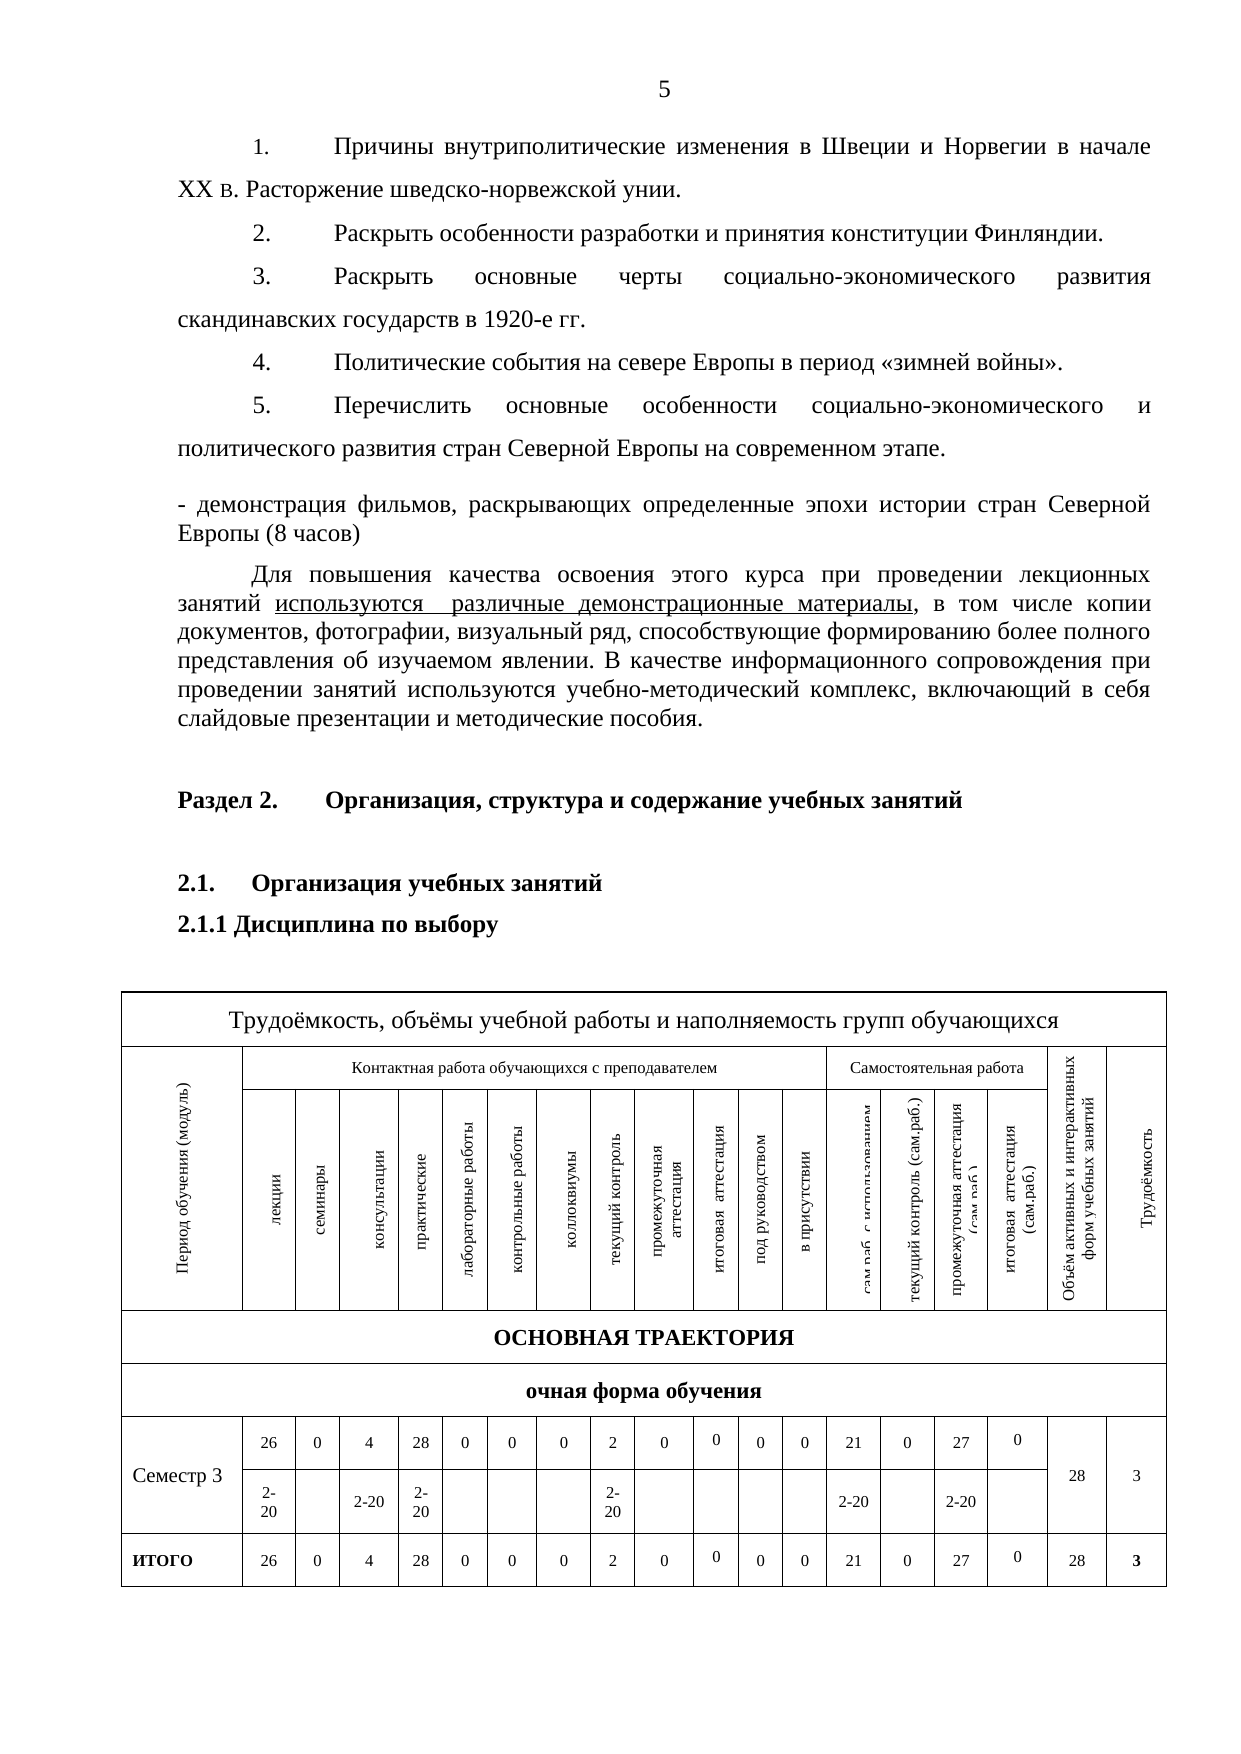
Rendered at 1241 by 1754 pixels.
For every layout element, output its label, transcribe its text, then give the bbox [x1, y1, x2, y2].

table_cell 26 [243, 1534, 295, 1586]
table_cell текущий контроль [591, 1090, 634, 1310]
list Политические события на севере Европы в период «зимней войны». [177, 347, 1152, 376]
table_cell семинары [296, 1090, 339, 1310]
table_cell 0 [443, 1534, 487, 1586]
table_cell 0 [783, 1417, 826, 1469]
list Перечислить основные особенности социально-экономического и политического развития стран Северной Европы на современном этапе. [177, 390, 1152, 462]
table_cell лабораторные работы [443, 1090, 487, 1310]
table_cell 0 [739, 1417, 782, 1469]
table_cell 2-20 [399, 1470, 442, 1533]
table_cell контрольные работы [488, 1090, 536, 1310]
text 2.1. Организация учебных занятий [177, 868, 1152, 896]
table_cell 2 [591, 1417, 634, 1469]
table_cell сам.раб. с использованием методических материалов [827, 1090, 880, 1310]
table_cell 0 [296, 1417, 339, 1469]
table_cell 3 [1107, 1534, 1166, 1586]
text Для повышения качества освоения этого курса при проведении лекционных занятий используются различные демонстрационные материалы, в том числе копии документов, фотографии, визуальный ряд, способствующие формированию более полного представления об изучаемом явлении. В качестве информационного сопровождения при проведении занятий используются учебно-методический комплекс, включающий в себя слайдовые презентации и методические пособия. [177, 559, 1152, 731]
table_cell консультации [340, 1090, 398, 1310]
text Раздел 2. Организация, структура и содержание учебных занятий [177, 785, 1152, 814]
table_cell 0 [988, 1417, 1047, 1469]
table_cell [739, 1470, 782, 1533]
table_cell Трудоёмкость [1107, 1047, 1166, 1310]
table_cell 2-20 [935, 1470, 987, 1533]
list Причины внутриполитические изменения в Швеции и Норвегии в начале ХХ в. Расторжение шведско-норвежской унии. [177, 131, 1152, 203]
text - демонстрация фильмов, раскрывающих определенные эпохи истории стран Северной Европы (8 часов) [177, 489, 1152, 546]
table_cell 2-20 [827, 1470, 880, 1533]
table_cell в присутствии преподавателя [783, 1090, 826, 1310]
table_cell 0 [537, 1534, 590, 1586]
table_cell [988, 1470, 1047, 1533]
table_cell 21 [827, 1417, 880, 1469]
table_cell [537, 1470, 590, 1533]
table_cell 0 [783, 1534, 826, 1586]
table_cell 21 [827, 1534, 880, 1586]
table_cell промежуточная аттестация [635, 1090, 693, 1310]
table_cell очная форма обучения [122, 1364, 1166, 1416]
table_cell 0 [694, 1417, 738, 1469]
table_cell текущий контроль (сам.раб.) [881, 1090, 934, 1310]
table_cell Объём активных и интерактивных форм учебных занятий [1048, 1047, 1106, 1310]
table_cell 27 [935, 1534, 987, 1586]
table_cell Семестр 3 [122, 1417, 242, 1533]
table_cell 0 [488, 1534, 536, 1586]
table_cell 28 [1048, 1534, 1106, 1586]
table_cell [694, 1470, 738, 1533]
table_cell 0 [881, 1534, 934, 1586]
table_cell 0 [443, 1417, 487, 1469]
table_cell 2 [591, 1534, 634, 1586]
table_cell [881, 1470, 934, 1533]
table_cell под руководством преподавателя [739, 1090, 782, 1310]
list Раскрыть основные черты социально-экономического развития скандинавских государств в 1920-е гг. [177, 261, 1152, 333]
table_cell 2-20 [340, 1470, 398, 1533]
table_cell 0 [881, 1417, 934, 1469]
table_header Трудоёмкость, объёмы учебной работы и наполняемость групп обучающихся [122, 993, 1166, 1046]
table_cell Самостоятельная работа [827, 1047, 1047, 1089]
list Раскрыть особенности разработки и принятия конституции Финляндии. [177, 218, 1152, 246]
table_cell 0 [694, 1534, 738, 1586]
table_cell итоговая аттестация [694, 1090, 738, 1310]
table_cell 2-20 [591, 1470, 634, 1533]
table_cell 0 [988, 1534, 1047, 1586]
table_cell Контактная работа обучающихся с преподавателем [243, 1047, 826, 1089]
table_cell практические занятия [399, 1090, 442, 1310]
table_cell [783, 1470, 826, 1533]
table_cell 0 [537, 1417, 590, 1469]
table_cell промежуточная аттестация (сам.раб.) [935, 1090, 987, 1310]
table_cell [635, 1470, 693, 1533]
table_cell 27 [935, 1417, 987, 1469]
table_cell 2-20 [243, 1470, 295, 1533]
table_cell ОСНОВНАЯ ТРАЕКТОРИЯ [122, 1311, 1166, 1363]
table_cell 26 [243, 1417, 295, 1469]
table_cell 4 [340, 1534, 398, 1586]
table_cell 28 [399, 1417, 442, 1469]
table_cell коллоквиумы [537, 1090, 590, 1310]
table_cell 28 [1048, 1417, 1106, 1533]
table_cell [296, 1470, 339, 1533]
table_cell [443, 1470, 487, 1533]
table_cell лекции [243, 1090, 295, 1310]
table_cell 0 [635, 1534, 693, 1586]
table_cell 0 [488, 1417, 536, 1469]
table_cell 0 [296, 1534, 339, 1586]
table_cell ИТОГО [122, 1534, 242, 1586]
table_cell 4 [340, 1417, 398, 1469]
table_cell [488, 1470, 536, 1533]
table_cell 3 [1107, 1417, 1166, 1533]
table_cell 0 [739, 1534, 782, 1586]
table_cell Период обучения (модуль) [122, 1047, 242, 1310]
table_cell итоговая аттестация (сам.раб.) [988, 1090, 1047, 1310]
table_cell 0 [635, 1417, 693, 1469]
text 2.1.1 Дисциплина по выбору [177, 909, 1152, 938]
table_cell 28 [399, 1534, 442, 1586]
